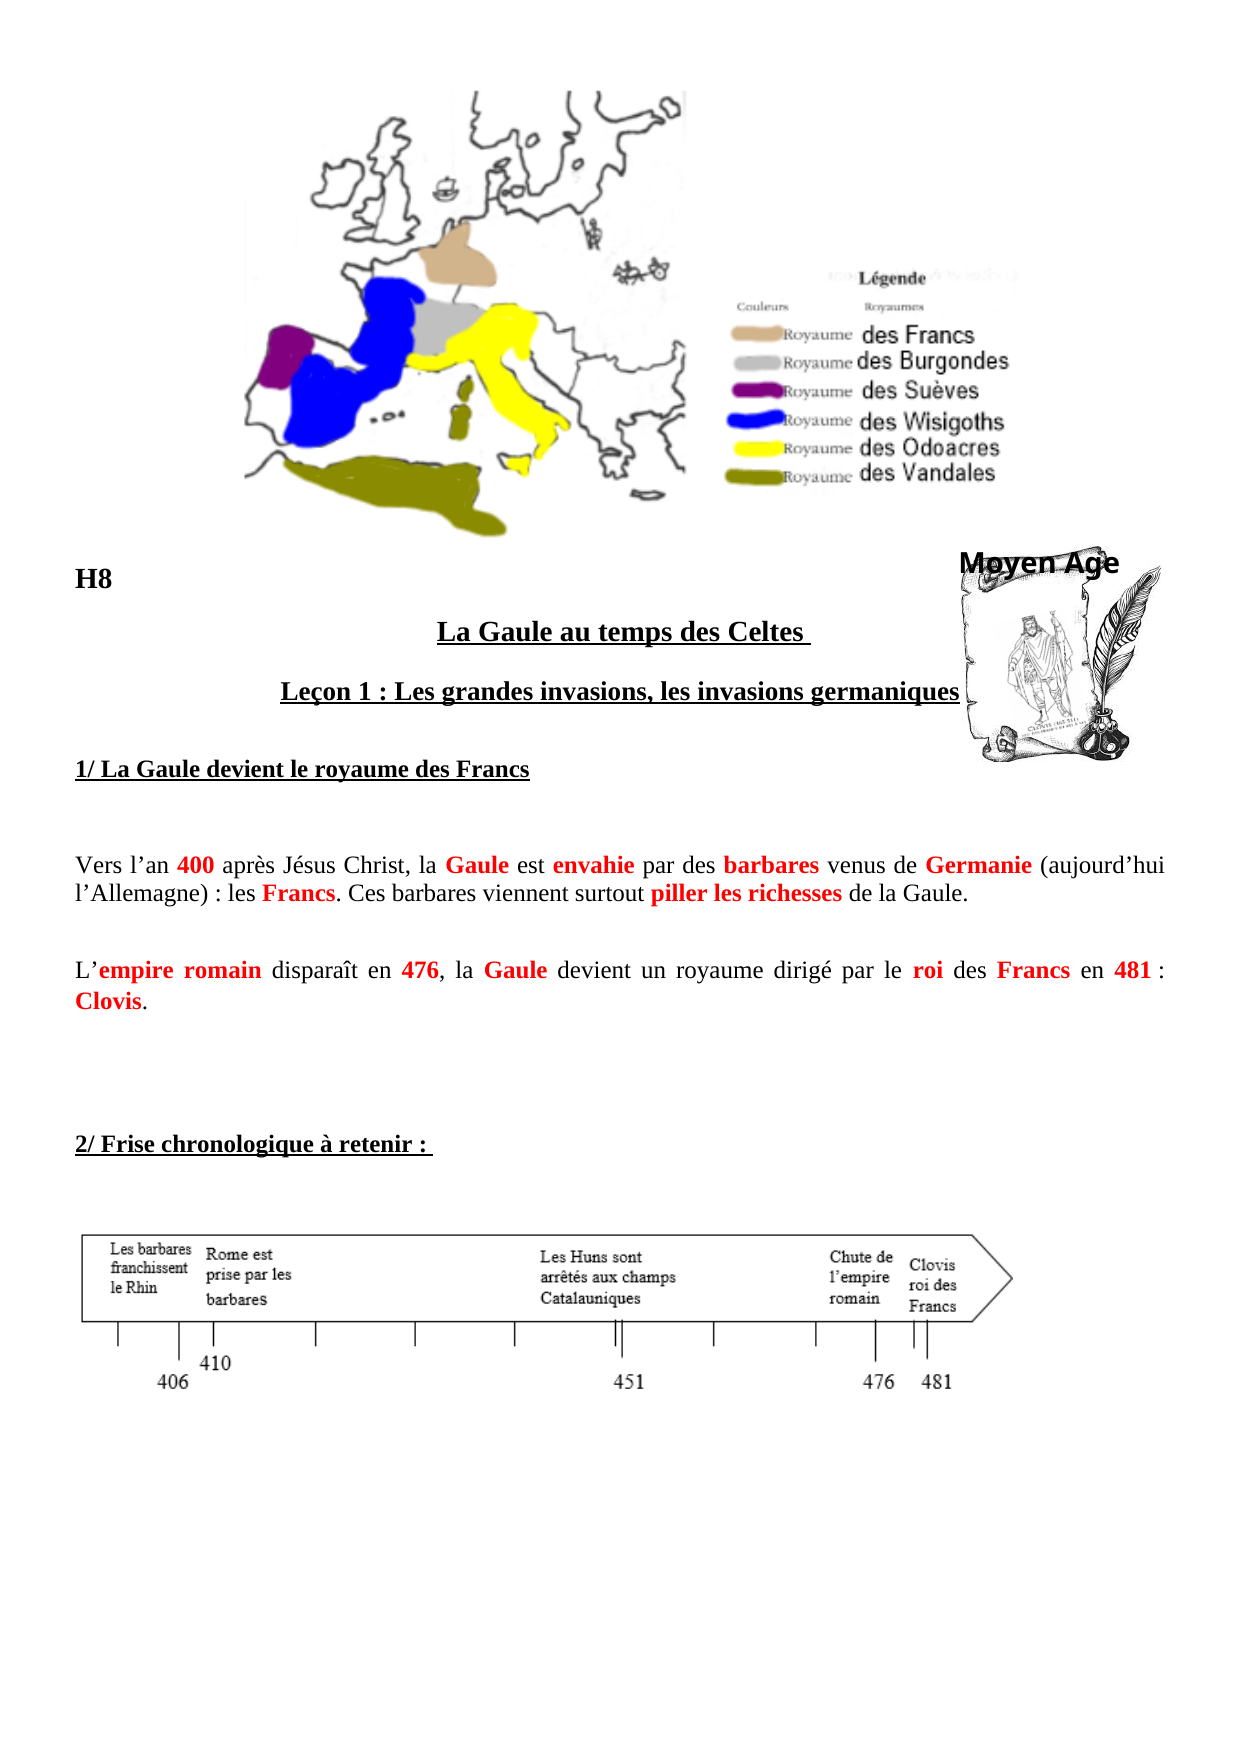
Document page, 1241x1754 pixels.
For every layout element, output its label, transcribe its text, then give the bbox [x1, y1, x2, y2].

picture [75, 1224, 1021, 1401]
list Vers l’an 400 après Jésus Christ, la Gaule est envahie par des barbares venus de Germanie (aujourd’hui l’Allemagne) : les Francs. Ces barbares viennent surtout piller les richesses de la Gaule. [75, 850, 1165, 907]
text La Gaule au temps des Celtes [75, 614, 961, 648]
text H8 [75, 561, 961, 595]
text L’empire romain disparaît en 476, la Gaule devient un royaume dirigé par le roi des Francs en 481 : Clovis. [75, 955, 1165, 1015]
text 1/ La Gaule devient le royaume des Francs [75, 754, 1165, 783]
picture [212, 73, 1028, 545]
text Leçon 1 : Les grandes invasions, les invasions germaniques [75, 675, 961, 706]
picture [961, 546, 1162, 762]
text 2/ Frise chronologique à retenir : [75, 1129, 1165, 1158]
